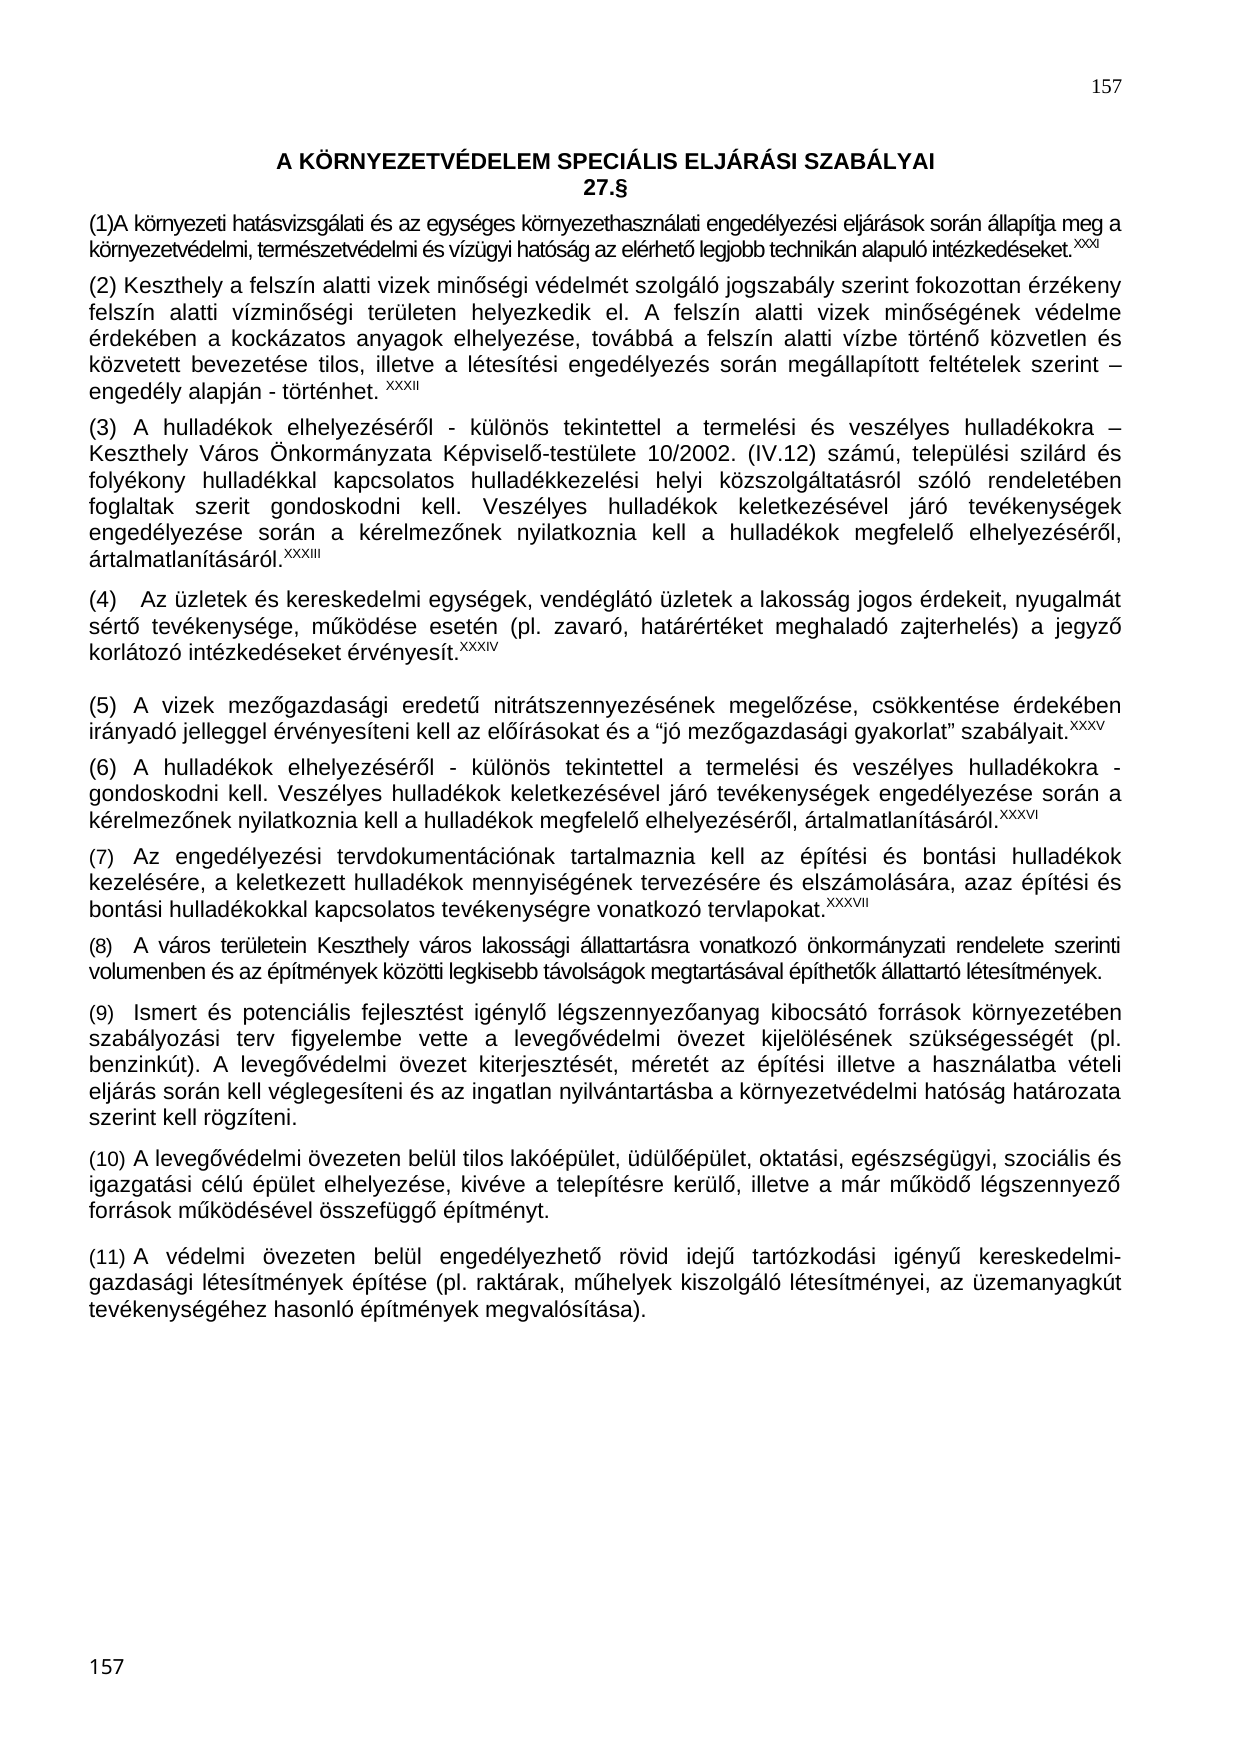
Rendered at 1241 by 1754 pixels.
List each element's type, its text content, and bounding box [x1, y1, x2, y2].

list A hulladékok elhelyezéséről - különös tekintettel a termelési és veszélyes hulladékokra - gondoskodni kell. Veszélyes hulladékok keletkezésével járó tevékenységek engedélyezése során a kérelmezőnek nyilatkoznia kell a hulladékok megfelelő elhelyezéséről, ártalmatlanításáról. [89, 754, 1122, 833]
list A város területein Keszthely város lakossági állattartásra vonatkozó önkormányzati rendelete szerinti volumenben és az építmények közötti legkisebb távolságok megtartásával építhetők állattartó létesítmények. [89, 932, 1122, 984]
text A KÖRNYEZETVÉDELEM SPECIÁLIS ELJÁRÁSI SZABÁLYAI [89, 148, 1122, 174]
text (1)A környezeti hatásvizsgálati és az egységes környezethasználati engedélyezési eljárások során állapítja meg a környezetvédelmi, természetvédelmi és vízügyi hatóság az elérhető legjobb technikán alapuló intézkedéseket. [89, 210, 1122, 263]
list Az üzletek és kereskedelmi egységek, vendéglátó üzletek a lakosság jogos érdekeit, nyugalmát sértő tevékenysége, működése esetén (pl. zavaró, határértéket meghaladó zajterhelés) a jegyző korlátozó intézkedéseket érvényesít. [89, 586, 1122, 665]
text 27.§ [89, 174, 1122, 200]
list A védelmi övezeten belül engedélyezhető rövid idejű tartózkodási igényű kereskedelmi-gazdasági létesítmények építése (pl. raktárak, műhelyek kiszolgáló létesítményei, az üzemanyagkút tevékenységéhez hasonló építmények megvalósítása). [89, 1243, 1122, 1322]
list Az engedélyezési tervdokumentációnak tartalmaznia kell az építési és bontási hulladékok kezelésére, a keletkezett hulladékok mennyiségének tervezésére és elszámolására, azaz építési és bontási hulladékokkal kapcsolatos tevékenységre vonatkozó tervlapokat. [89, 843, 1122, 922]
list A levegővédelmi övezeten belül tilos lakóépület, üdülőépület, oktatási, egészségügyi, szociális és igazgatási célú épület elhelyezése, kivéve a telepítésre kerülő, illetve a már működő légszennyező források működésével összefüggő építményt. [89, 1145, 1122, 1224]
text (2) Keszthely a felszín alatti vizek minőségi védelmét szolgáló jogszabály szerint fokozottan érzékeny felszín alatti vízminőségi területen helyezkedik el. A felszín alatti vizek minőségének védelme érdekében a kockázatos anyagok elhelyezése, továbbá a felszín alatti vízbe történő közvetlen és közvetett bevezetése tilos, illetve a létesítési engedélyezés során megállapított feltételek szerint – engedély alapján - történhet. [89, 272, 1122, 404]
list A vizek mezőgazdasági eredetű nitrátszennyezésének megelőzése, csökkentése érdekében irányadó jelleggel érvényesíteni kell az előírásokat és a “jó mezőgazdasági gyakorlat” szabályait. [89, 692, 1122, 744]
list Ismert és potenciális fejlesztést igénylő légszennyezőanyag kibocsátó források környezetében szabályozási terv figyelembe vette a levegővédelmi övezet kijelölésének szükségességét (pl. benzinkút). A levegővédelmi övezet kiterjesztését, méretét az építési illetve a használatba vételi eljárás során kell véglegesíteni és az ingatlan nyilvántartásba a környezetvédelmi hatóság határozata szerint kell rögzíteni. [89, 999, 1122, 1130]
list A hulladékok elhelyezéséről - különös tekintettel a termelési és veszélyes hulladékokra – Keszthely Város Önkormányzata Képviselő-testülete 10/2002. (IV.12) számú, települési szilárd és folyékony hulladékkal kapcsolatos hulladékkezelési helyi közszolgáltatásról szóló rendeletében foglaltak szerit gondoskodni kell. Veszélyes hulladékok keletkezésével járó tevékenységek engedélyezése során a kérelmezőnek nyilatkoznia kell a hulladékok megfelelő elhelyezéséről, ártalmatlanításáról. [89, 414, 1122, 572]
